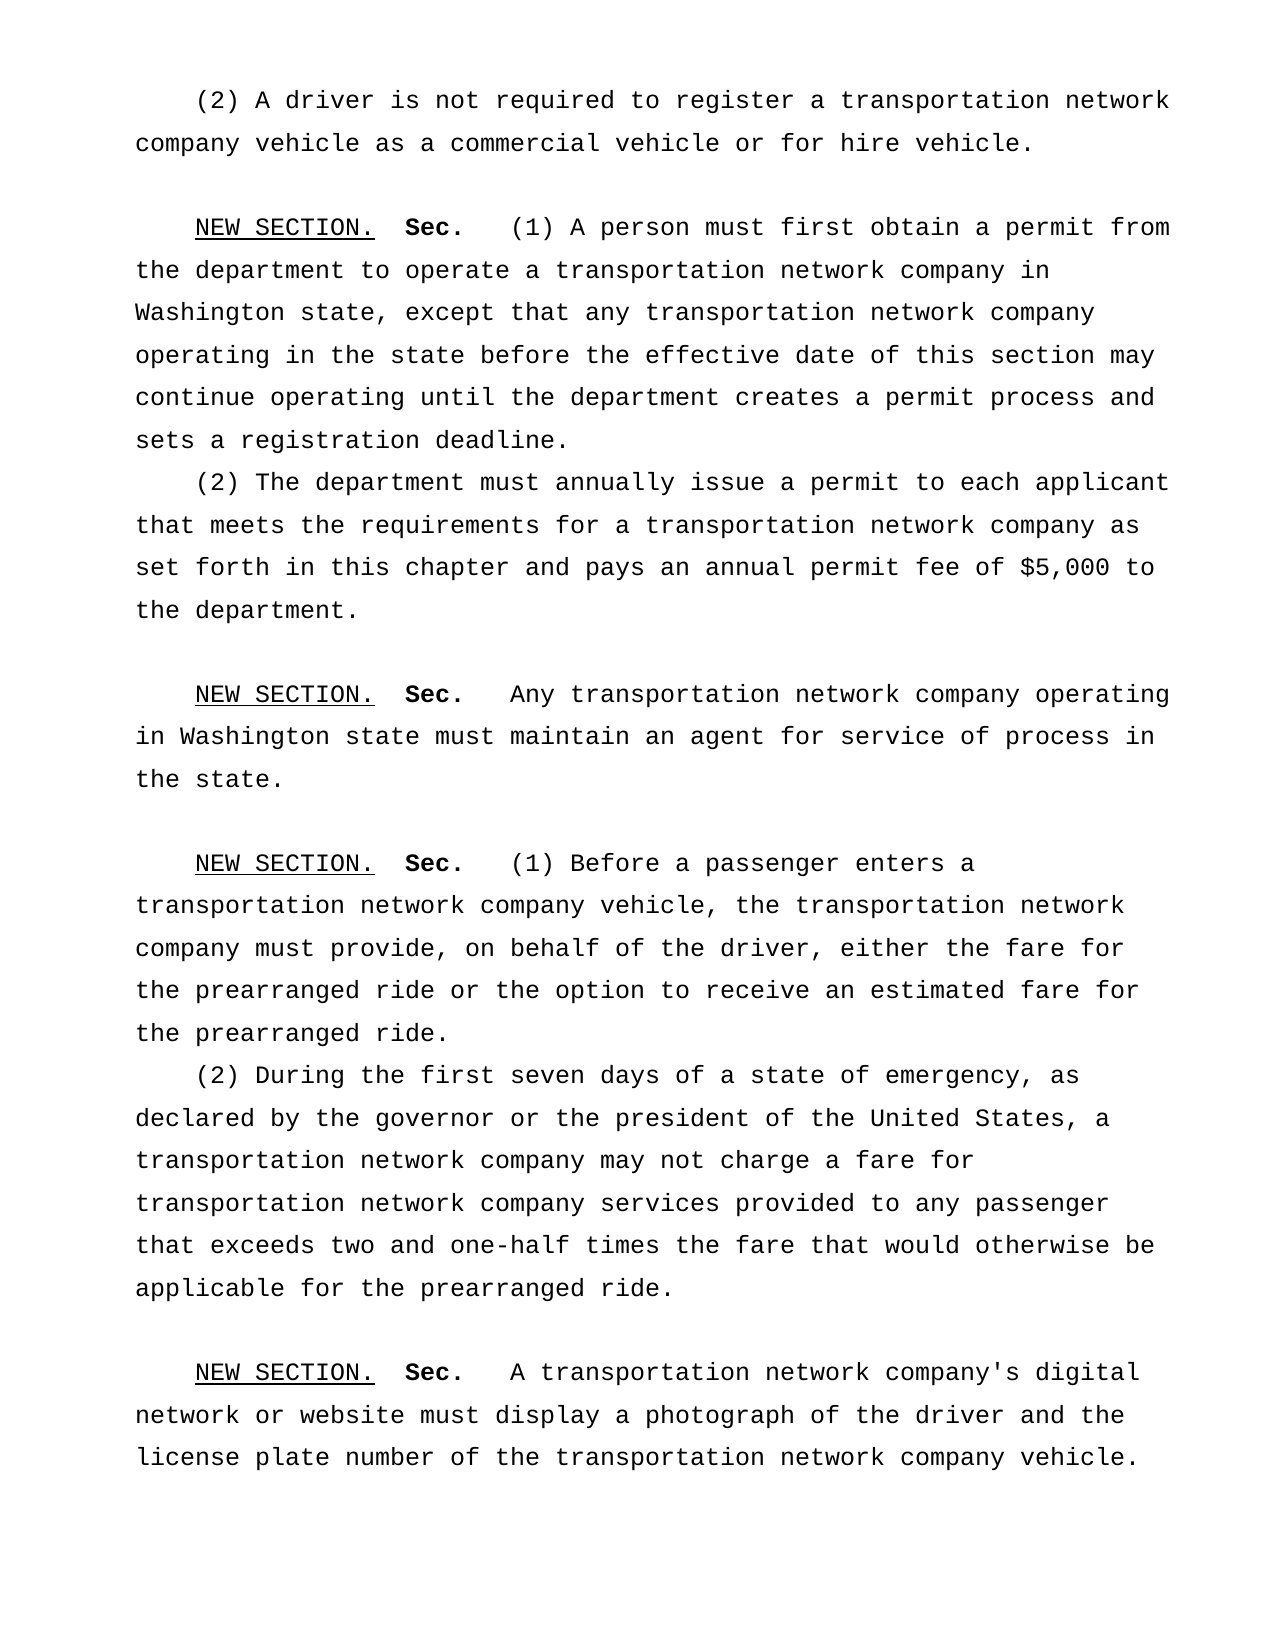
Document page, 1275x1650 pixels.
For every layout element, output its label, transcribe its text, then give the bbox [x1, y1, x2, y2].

text NEW SECTION. Sec. (1) A person must first obtain a permit from the department to operate a transportation network company in Washington state, except that any transportation network company operating in the state before the effective date of this section may continue operating until the department creates a permit process and sets a registration deadline. [135, 202, 1170, 457]
text (2) A driver is not required to register a transportation network company vehicle as a commercial vehicle or for hire vehicle. [135, 75, 1170, 160]
text NEW SECTION. Sec. Any transportation network company operating in Washington state must maintain an agent for service of process in the state. [135, 668, 1170, 796]
text (2) During the first seven days of a state of emergency, as declared by the governor or the president of the United States, a transportation network company may not charge a fare for transportation network company services provided to any passenger that exceeds two and one-half times the fare that would otherwise be applicable for the prearranged ride. [135, 1050, 1170, 1305]
text (2) The department must annually issue a permit to each applicant that meets the requirements for a transportation network company as set forth in this chapter and pays an annual permit fee of $5,000 to the department. [135, 457, 1170, 627]
text NEW SECTION. Sec. A transportation network company's digital network or website must display a photograph of the driver and the license plate number of the transportation network company vehicle. [135, 1347, 1170, 1474]
text NEW SECTION. Sec. (1) Before a passenger enters a transportation network company vehicle, the transportation network company must provide, on behalf of the driver, either the fare for the prearranged ride or the option to receive an estimated fare for the prearranged ride. [135, 837, 1170, 1050]
